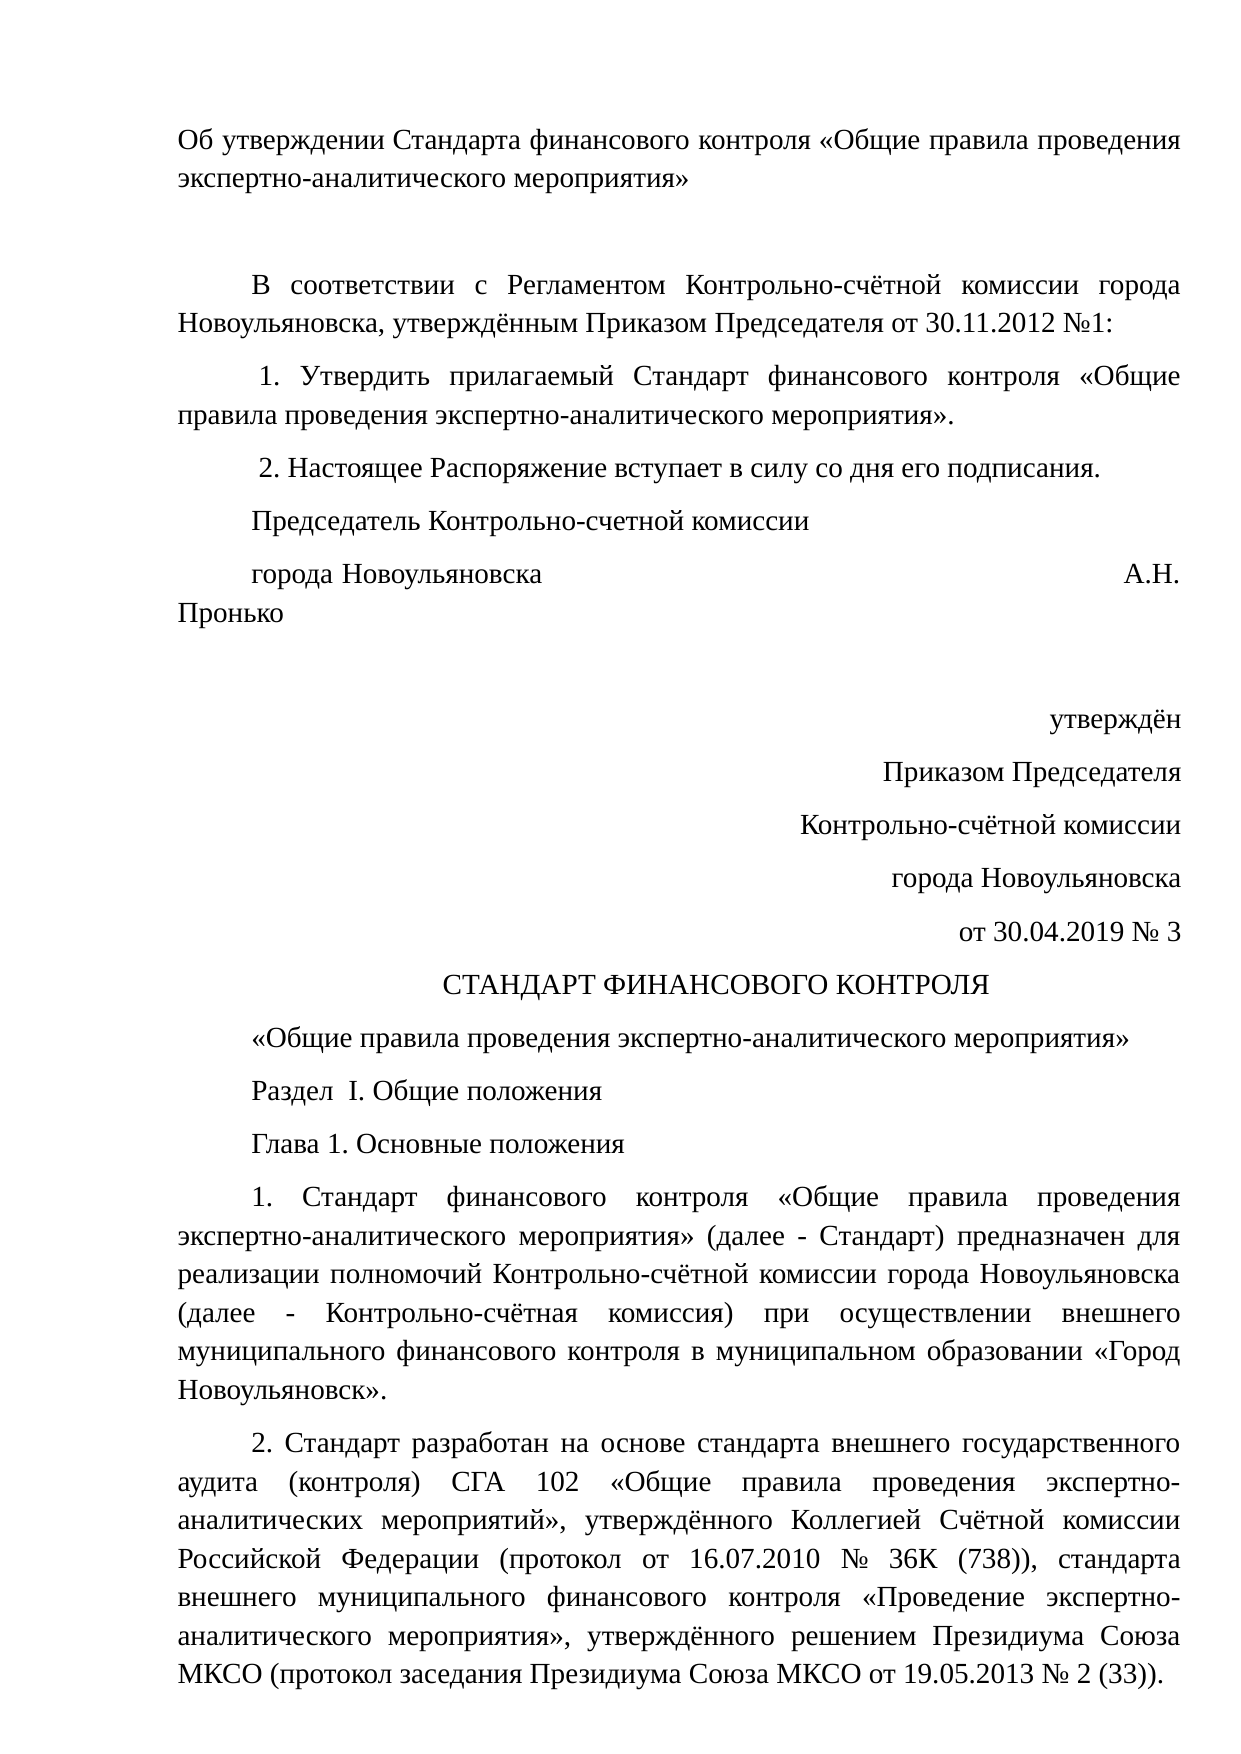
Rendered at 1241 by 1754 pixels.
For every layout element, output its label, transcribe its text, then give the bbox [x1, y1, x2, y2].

text 2. Настоящее Распоряжение вступает в силу со дня его подписания. [177, 450, 1181, 484]
text 1. Стандарт финансового контроля «Общие правила проведения экспертно-аналитического мероприятия» (далее - Стандарт) предназначен для реализации полномочий Контрольно-счётной комиссии города Новоульяновска (далее - Контрольно-счётная комиссия) при осуществлении внешнего муниципального финансового контроля в муниципальном образовании «Город Новоульяновск». [177, 1179, 1181, 1406]
text 1. Утвердить прилагаемый Стандарт финансового контроля «Общие правила проведения экспертно-аналитического мероприятия». [177, 358, 1181, 431]
text Глава 1. Основные положения [177, 1126, 1181, 1160]
text Раздел I. Общие положения [177, 1073, 1181, 1107]
text «Общие правила проведения экспертно-аналитического мероприятия» [177, 1020, 1181, 1053]
text Приказом Председателя [177, 754, 1181, 788]
text города Новоульяновска [177, 861, 1181, 894]
text утверждён [177, 701, 1181, 735]
text В соответствии с Регламентом Контрольно-счётной комиссии города Новоульяновска, утверждённым Приказом Председателя от 30.11.2012 №1: [177, 267, 1181, 339]
text СТАНДАРТ ФИНАНСОВОГО КОНТРОЛЯ [177, 967, 1181, 1000]
text 2. Стандарт разработан на основе стандарта внешнего государственного аудита (контроля) СГА 102 «Общие правила проведения экспертно-аналитических мероприятий», утверждённого Коллегией Счётной комиссии Российской Федерации (протокол от 16.07.2010 № 36К (738)), стандарта внешнего муниципального финансового контроля «Проведение экспертно-аналитического мероприятия», утверждённого решением Президиума Союза МКСО (протокол заседания Президиума Союза МКСО от 19.05.2013 № 2 (33)). [177, 1425, 1181, 1690]
text Об утверждении Стандарта финансового контроля «Общие правила проведения экспертно-аналитического мероприятия» [177, 122, 1181, 194]
text Контрольно-счётной комиссии [177, 807, 1181, 841]
text Председатель Контрольно-счетной комиссии [177, 503, 1181, 537]
text от 30.04.2019 № 3 [177, 914, 1181, 947]
text города Новоульяновска А.Н. Пронько [177, 556, 1181, 628]
